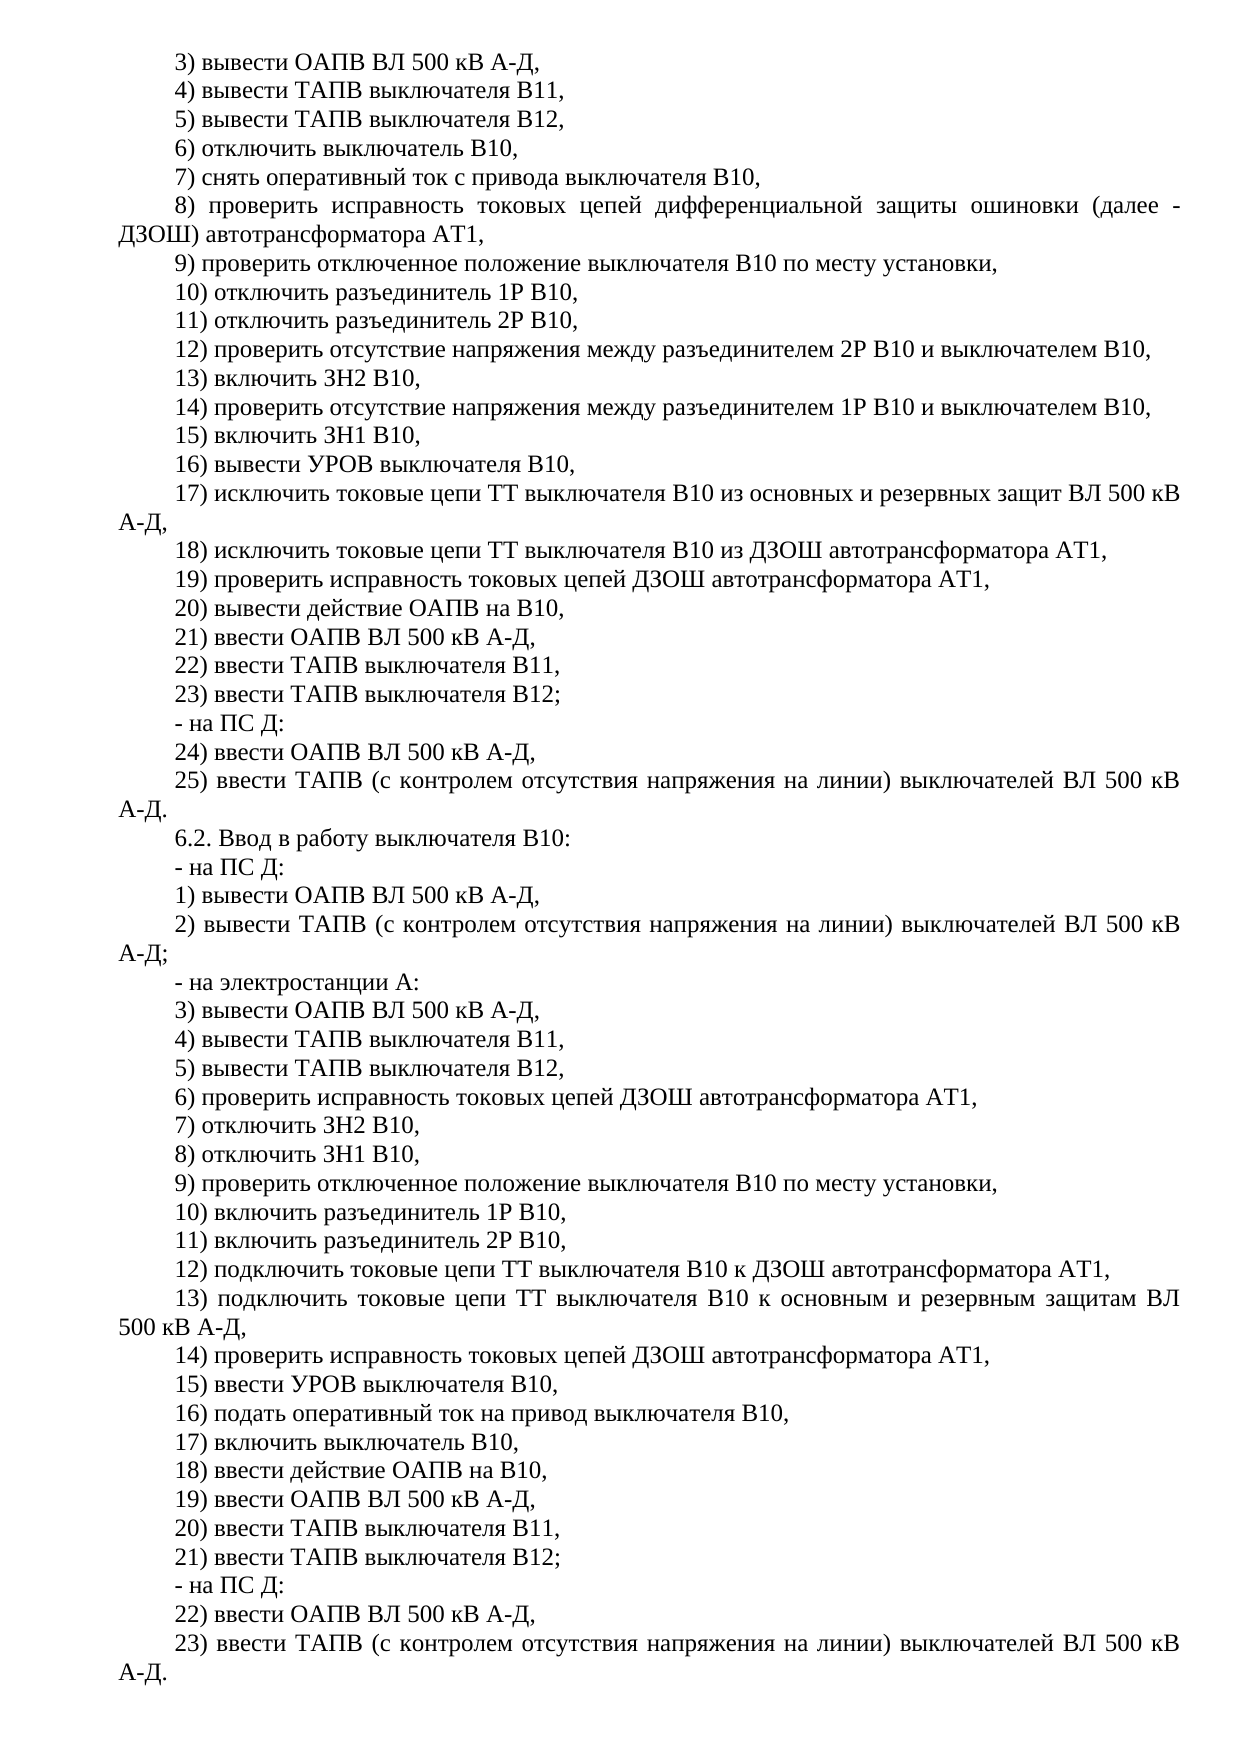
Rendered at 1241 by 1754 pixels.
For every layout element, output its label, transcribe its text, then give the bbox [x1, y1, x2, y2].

text 6.2. Ввод в работу выключателя В10: [118, 823, 1181, 852]
text 24) ввести ОАПВ ВЛ 500 кВ А-Д, [118, 737, 1181, 766]
text 19) ввести ОАПВ ВЛ 500 кВ А-Д, [118, 1484, 1181, 1513]
text 7) отключить ЗН2 В10, [118, 1111, 1181, 1139]
text 14) проверить исправность токовых цепей ДЗОШ автотрансформатора АТ1, [118, 1341, 1181, 1369]
text 13) подключить токовые цепи ТТ выключателя В10 к основным и резервным защитам ВЛ 500 кВ А-Д, [118, 1283, 1181, 1341]
text 3) вывести ОАПВ ВЛ 500 кВ А-Д, [118, 996, 1181, 1024]
text 17) включить выключатель В10, [118, 1427, 1181, 1456]
text 4) вывести ТАПВ выключателя В11, [118, 1024, 1181, 1053]
text 13) включить ЗН2 В10, [118, 363, 1181, 392]
text 21) ввести ОАПВ ВЛ 500 кВ А-Д, [118, 622, 1181, 651]
text 15) ввести УРОВ выключателя В10, [118, 1369, 1181, 1398]
text 5) вывести ТАПВ выключателя В12, [118, 1053, 1181, 1082]
text 22) ввести ТАПВ выключателя В11, [118, 651, 1181, 679]
text 11) отключить разъединитель 2Р В10, [118, 306, 1181, 334]
text 23) ввести ТАПВ (с контролем отсутствия напряжения на линии) выключателей ВЛ 500 кВ А-Д. [118, 1628, 1181, 1686]
text 12) проверить отсутствие напряжения между разъединителем 2Р В10 и выключателем В10, [118, 334, 1181, 363]
text 15) включить ЗН1 В10, [118, 421, 1181, 449]
text - на электростанции А: [118, 967, 1181, 996]
text - на ПС Д: [118, 708, 1181, 737]
text 9) проверить отключенное положение выключателя В10 по месту установки, [118, 248, 1181, 277]
text 16) вывести УРОВ выключателя В10, [118, 449, 1181, 478]
text 8) проверить исправность токовых цепей дифференциальной защиты ошиновки (далее - ДЗОШ) автотрансформатора АТ1, [118, 191, 1181, 248]
text 9) проверить отключенное положение выключателя В10 по месту установки, [118, 1168, 1181, 1197]
text 10) включить разъединитель 1Р В10, [118, 1197, 1181, 1226]
text 6) проверить исправность токовых цепей ДЗОШ автотрансформатора АТ1, [118, 1082, 1181, 1111]
text 5) вывести ТАПВ выключателя В12, [118, 104, 1181, 133]
text 23) ввести ТАПВ выключателя В12; [118, 679, 1181, 708]
text 4) вывести ТАПВ выключателя В11, [118, 76, 1181, 104]
text 22) ввести ОАПВ ВЛ 500 кВ А-Д, [118, 1599, 1181, 1628]
text 10) отключить разъединитель 1Р В10, [118, 277, 1181, 306]
text 14) проверить отсутствие напряжения между разъединителем 1Р В10 и выключателем В10, [118, 392, 1181, 421]
text 2) вывести ТАПВ (с контролем отсутствия напряжения на линии) выключателей ВЛ 500 кВ А-Д; [118, 909, 1181, 967]
text 16) подать оперативный ток на привод выключателя В10, [118, 1398, 1181, 1427]
text 18) исключить токовые цепи ТТ выключателя В10 из ДЗОШ автотрансформатора АТ1, [118, 536, 1181, 564]
text 21) ввести ТАПВ выключателя В12; [118, 1542, 1181, 1571]
text 18) ввести действие ОАПВ на В10, [118, 1456, 1181, 1484]
text 19) проверить исправность токовых цепей ДЗОШ автотрансформатора АТ1, [118, 564, 1181, 593]
text 1) вывести ОАПВ ВЛ 500 кВ А-Д, [118, 881, 1181, 909]
text 17) исключить токовые цепи ТТ выключателя В10 из основных и резервных защит ВЛ 500 кВ А-Д, [118, 478, 1181, 536]
text - на ПС Д: [118, 1571, 1181, 1599]
text 6) отключить выключатель В10, [118, 133, 1181, 162]
text 3) вывести ОАПВ ВЛ 500 кВ А-Д, [118, 47, 1181, 76]
text 20) вывести действие ОАПВ на В10, [118, 593, 1181, 622]
text 7) снять оперативный ток с привода выключателя В10, [118, 162, 1181, 191]
text 11) включить разъединитель 2Р В10, [118, 1226, 1181, 1254]
text - на ПС Д: [118, 852, 1181, 881]
text 12) подключить токовые цепи ТТ выключателя В10 к ДЗОШ автотрансформатора АТ1, [118, 1254, 1181, 1283]
text 20) ввести ТАПВ выключателя В11, [118, 1513, 1181, 1542]
text 25) ввести ТАПВ (с контролем отсутствия напряжения на линии) выключателей ВЛ 500 кВ А-Д. [118, 766, 1181, 823]
text 8) отключить ЗН1 В10, [118, 1139, 1181, 1168]
